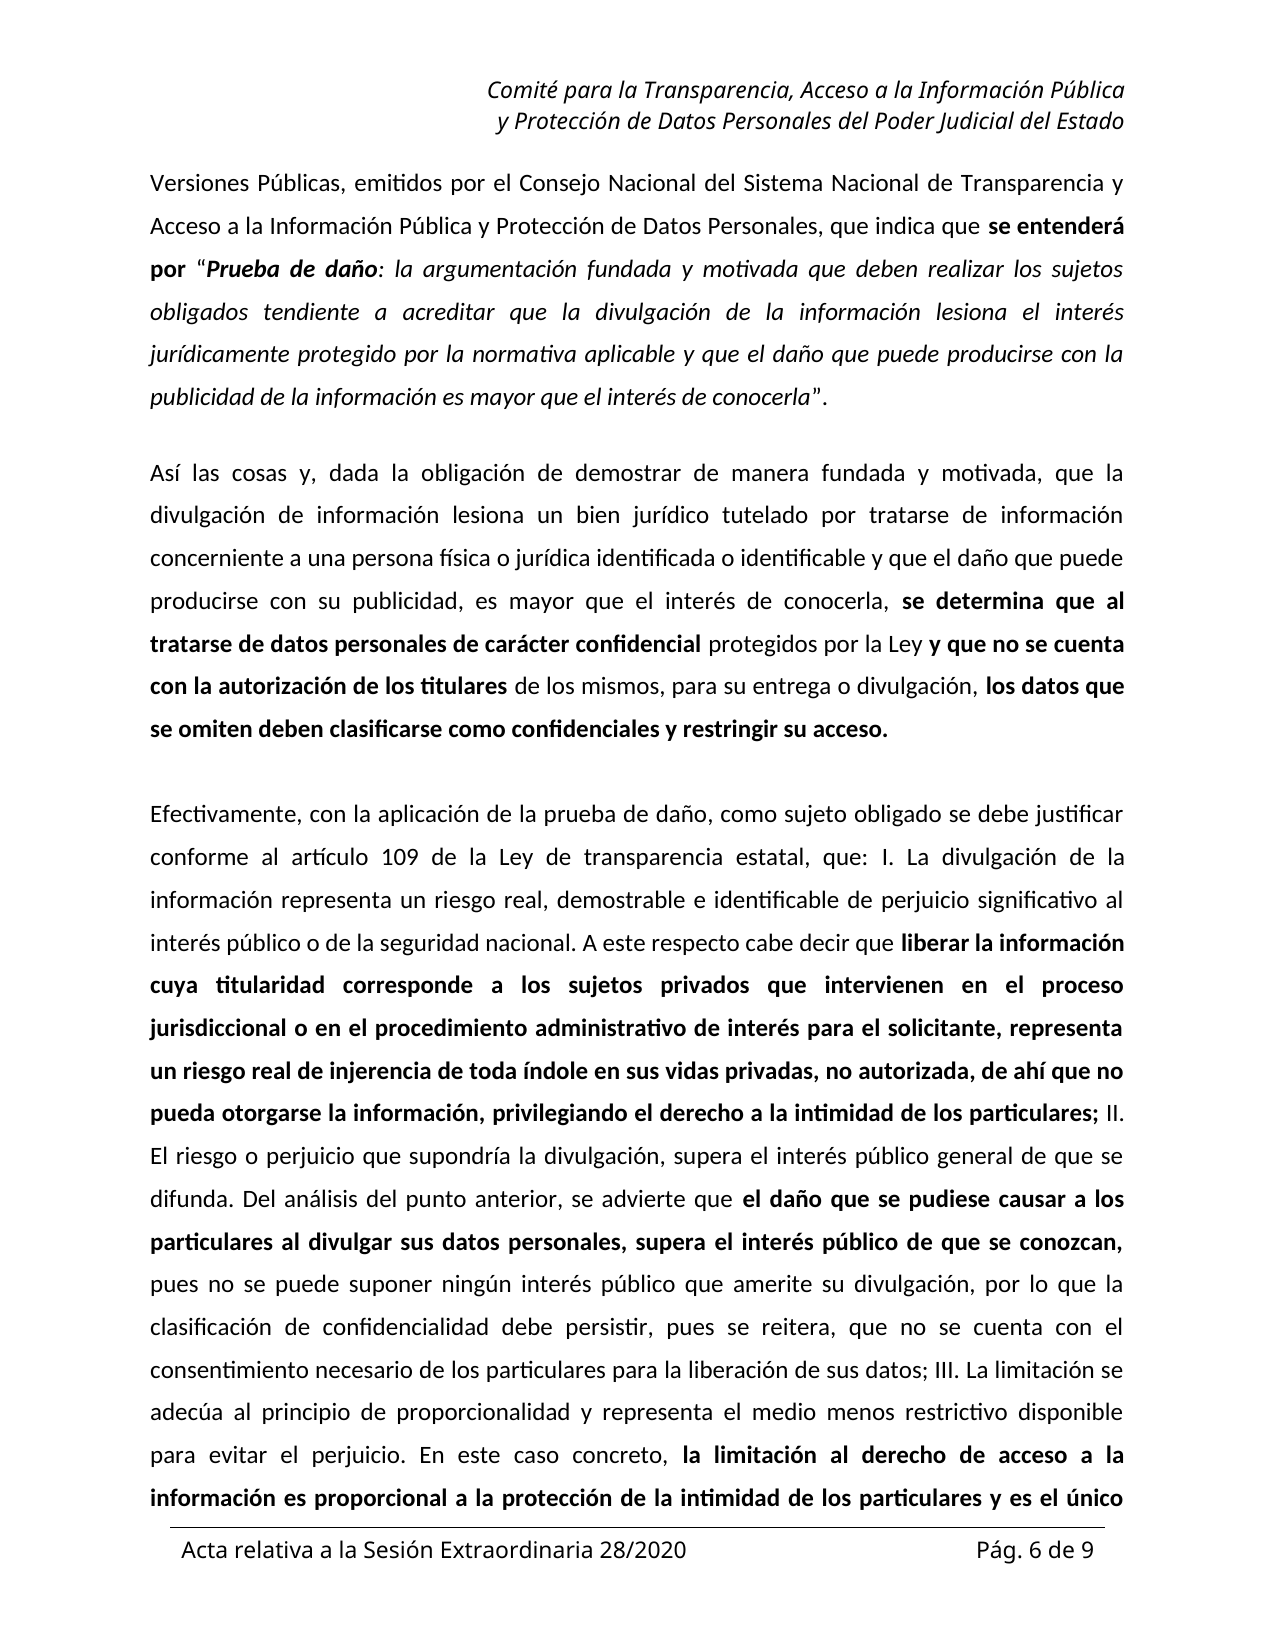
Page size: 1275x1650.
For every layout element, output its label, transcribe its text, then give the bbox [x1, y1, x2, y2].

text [150, 799, 1125, 1512]
text Así las cosas y, dada la obligación de demostrar de manera fundada y motivada, que la divulgación de información lesiona un bien jurídico tutelado por tratarse de información concerniente a una persona física o jurídica identificada o identificable y que el daño que puede producirse con su publicidad, es mayor que el interés de conocerla, se determina que al tratarse de datos personales de carácter confidencial protegidos por la Ley y que no se cuenta con la autorización de los titulares de los mismos, para su entrega o divulgación, los datos que se omiten deben clasificarse como confidenciales y restringir su acceso. [150, 457, 1125, 744]
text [150, 167, 1125, 412]
